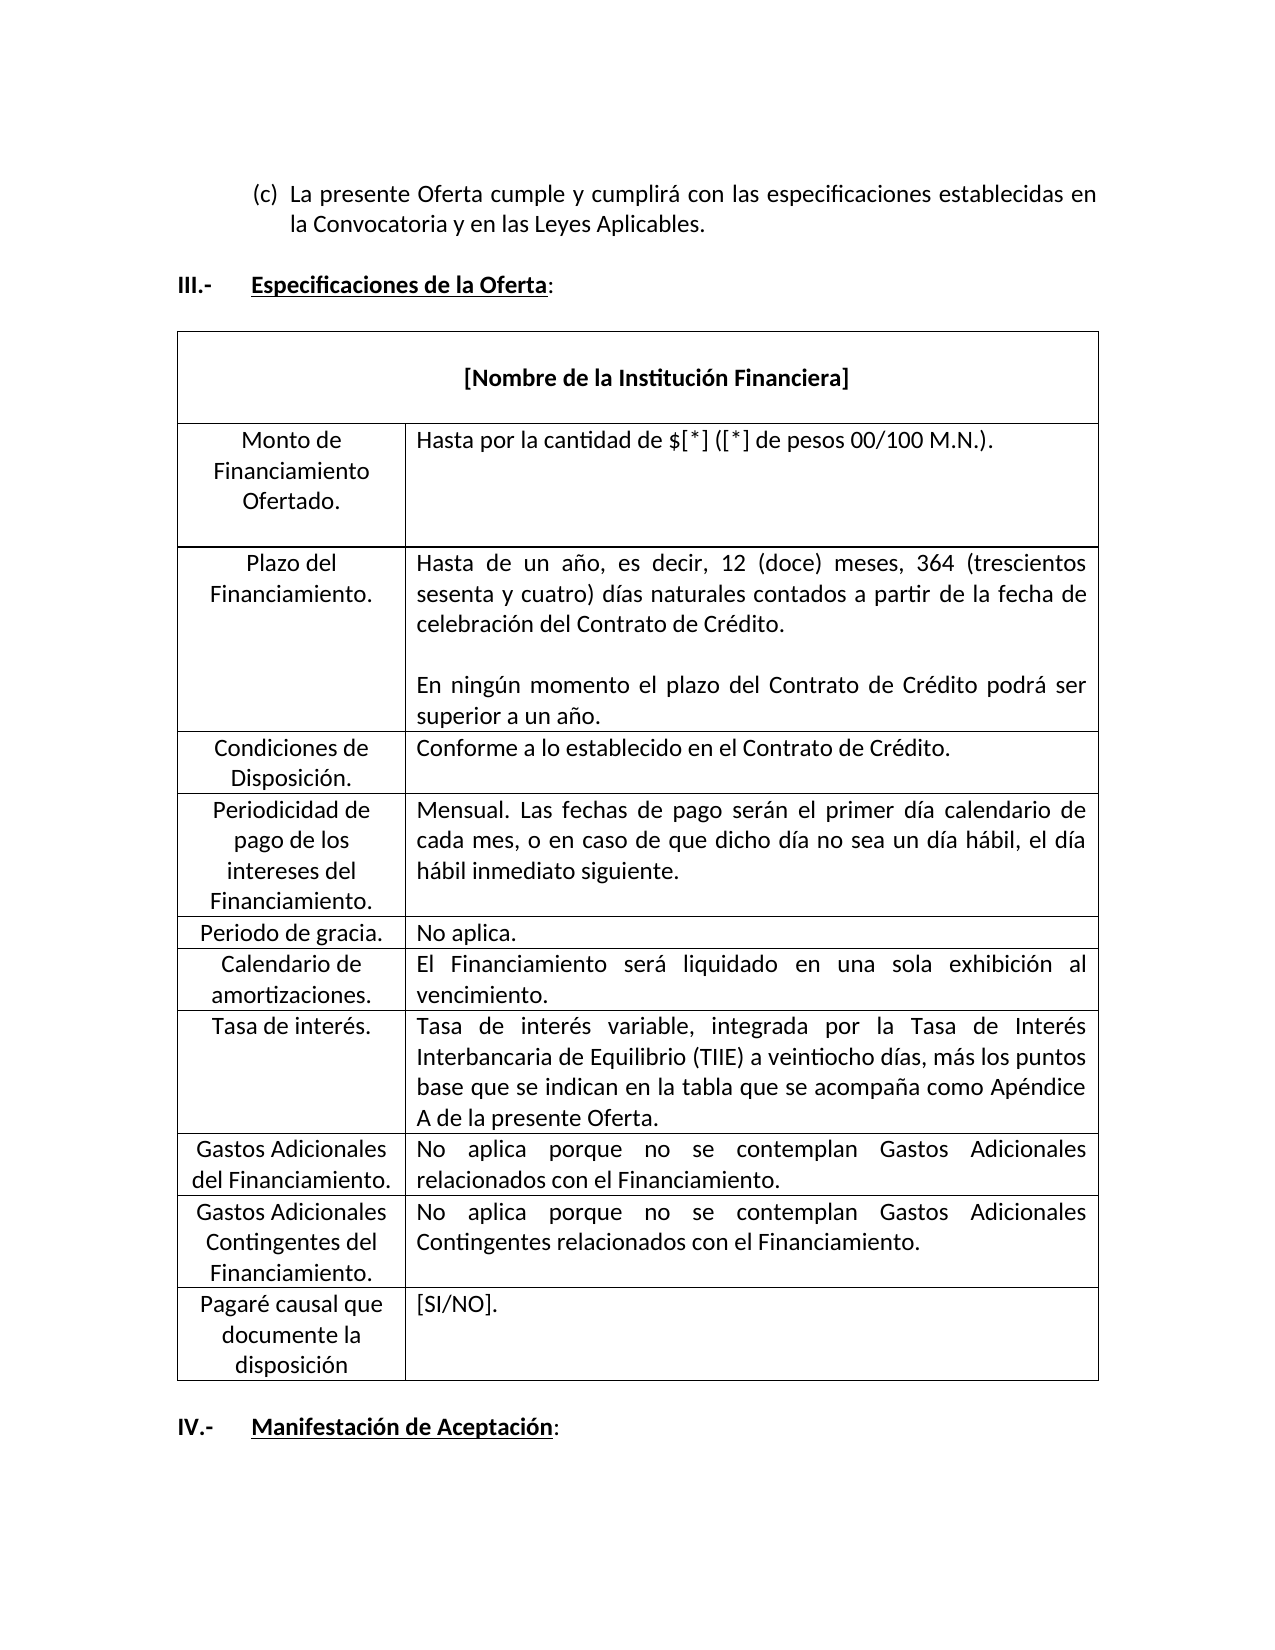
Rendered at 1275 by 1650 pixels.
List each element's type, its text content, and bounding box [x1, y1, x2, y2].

table_cell Pagaré causal que documente la disposición [178, 1288, 405, 1380]
table_cell Plazo del Financiamiento. [178, 548, 405, 731]
table_cell Periodo de gracia. [178, 917, 405, 947]
table_cell No aplica porque no se contemplan Gastos Adicionales Contingentes relacionados con el Financiamiento. [406, 1196, 1098, 1287]
table_cell Tasa de interés. [178, 1011, 405, 1133]
table_cell Gastos Adicionales Contingentes del Financiamiento. [178, 1196, 405, 1287]
table_header [Nombre de la Institución Financiera] [178, 332, 1098, 423]
table_cell Mensual. Las fechas de pago serán el primer día calendario de cada mes, o en caso de que dicho día no sea un día hábil, el día hábil inmediato siguiente. [406, 794, 1098, 916]
table_cell Periodicidad de pago de los intereses del Financiamiento. [178, 794, 405, 916]
table_cell Hasta de un año, es decir, 12 (doce) meses, 364 (trescientos sesenta y cuatro) días naturales contados a partir de la fecha de celebración del Contrato de Crédito. En ningún momento el plazo del Contrato de Crédito podrá ser superior a un año. [406, 548, 1098, 731]
list La presente Oferta cumple y cumplirá con las especificaciones establecidas en la Convocatoria y en las Leyes Aplicables. [252, 178, 1098, 239]
table_cell Monto de Financiamiento Ofertado. [178, 424, 405, 546]
text III.- Especificaciones de la Oferta: [177, 270, 1098, 300]
table_cell No aplica. [406, 917, 1098, 947]
table_cell Conforme a lo establecido en el Contrato de Crédito. [406, 732, 1098, 793]
table_cell Tasa de interés variable, integrada por la Tasa de Interés Interbancaria de Equilibrio (TIIE) a veintiocho días, más los puntos base que se indican en la tabla que se acompaña como Apéndice A de la presente Oferta. [406, 1011, 1098, 1133]
table_cell Calendario de amortizaciones. [178, 949, 405, 1009]
table_cell Condiciones de Disposición. [178, 732, 405, 793]
table_cell Hasta por la cantidad de $[*] ([*] de pesos 00/100 M.N.). [406, 424, 1098, 546]
table_cell Gastos Adicionales del Financiamiento. [178, 1134, 405, 1195]
table_cell El Financiamiento será liquidado en una sola exhibición al vencimiento. [406, 949, 1098, 1009]
table_cell [SI/NO]. [406, 1288, 1098, 1380]
text IV.- Manifestación de Aceptación: [177, 1411, 1098, 1442]
table_cell No aplica porque no se contemplan Gastos Adicionales relacionados con el Financiamiento. [406, 1134, 1098, 1195]
